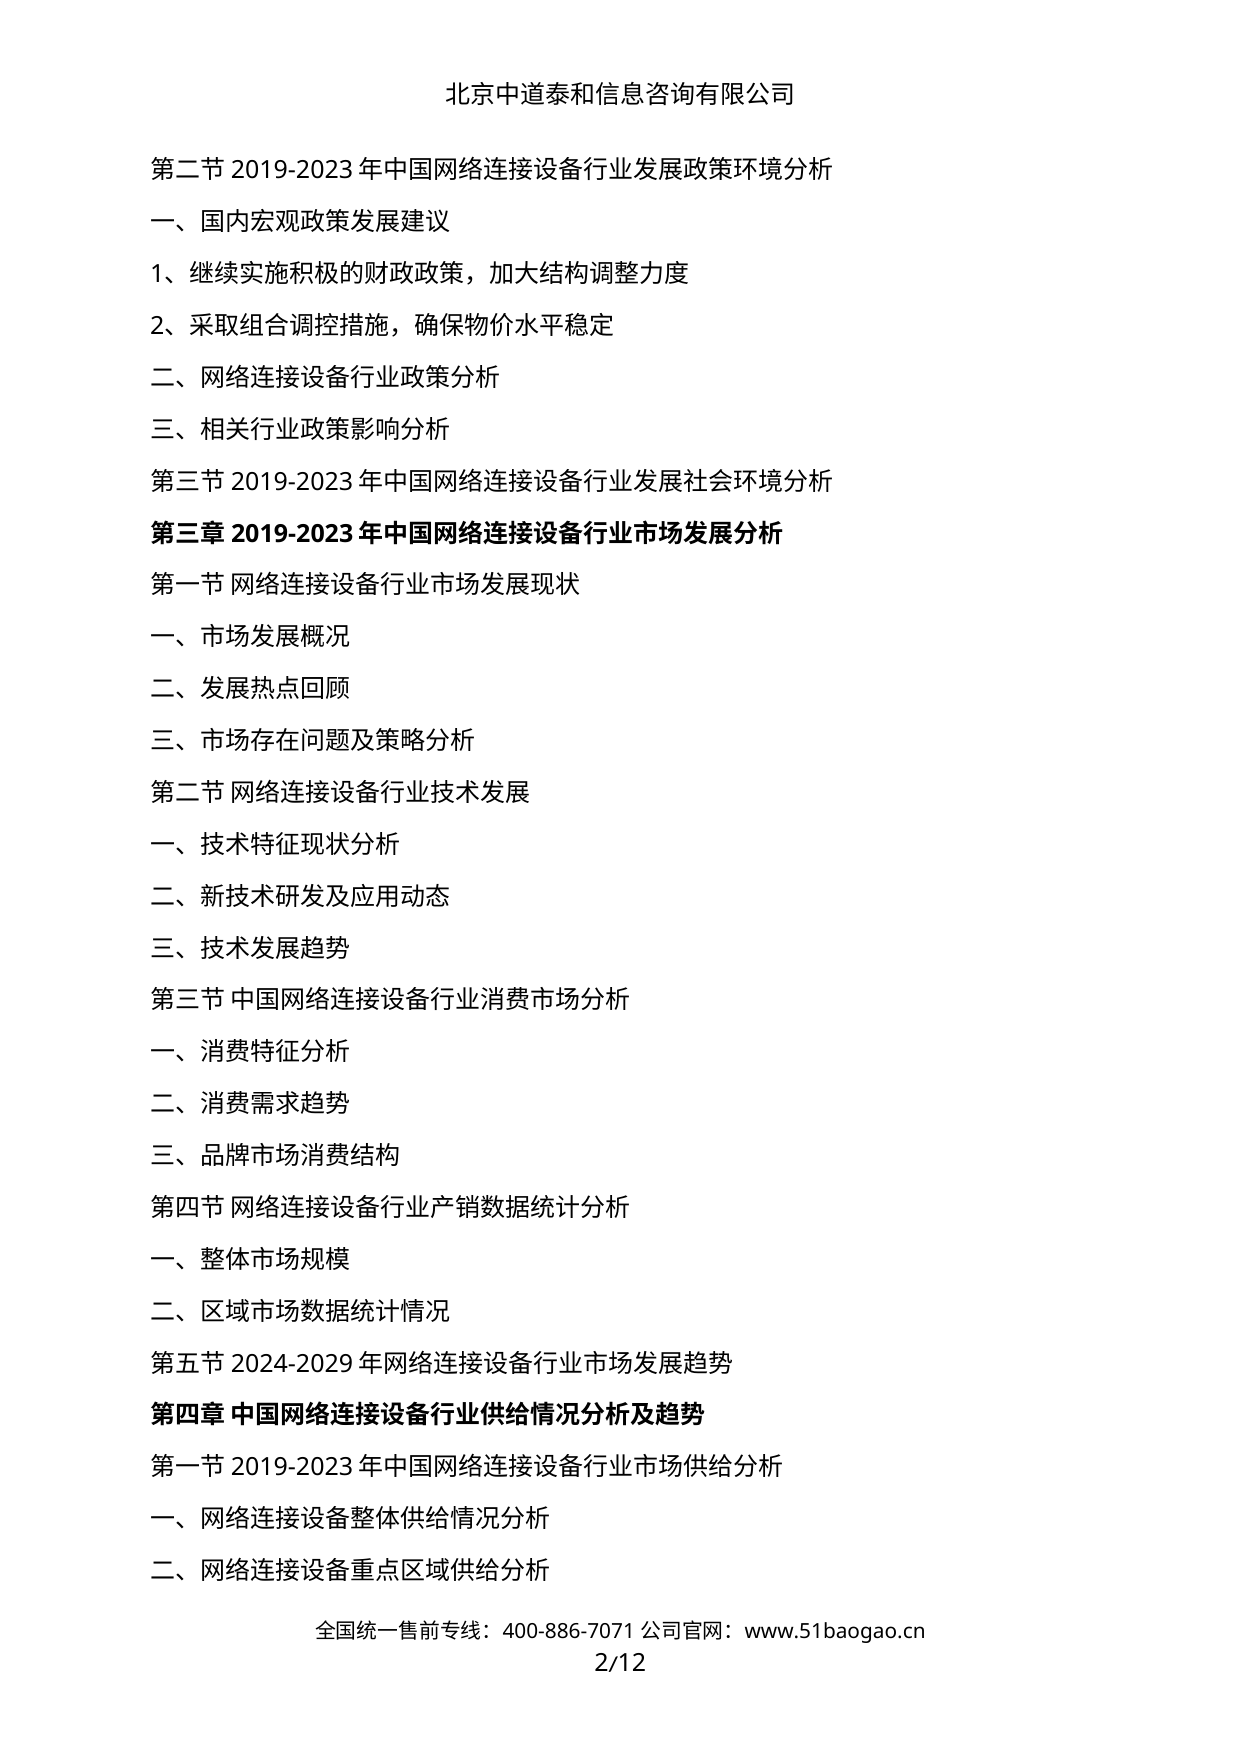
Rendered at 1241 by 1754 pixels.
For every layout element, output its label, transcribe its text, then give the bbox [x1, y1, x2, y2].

text 二、网络连接设备行业政策分析 [150, 357, 1090, 394]
text 二、发展热点回顾 [150, 669, 1090, 705]
text 第一节 2019-2023年中国网络连接设备行业市场供给分析 [150, 1447, 1090, 1483]
text 2、采取组合调控措施，确保物价水平稳定 [150, 306, 1090, 342]
text 二、新技术研发及应用动态 [150, 876, 1090, 912]
text 第三节 中国网络连接设备行业消费市场分析 [150, 980, 1090, 1016]
text 第一节 网络连接设备行业市场发展现状 [150, 565, 1090, 601]
text 一、网络连接设备整体供给情况分析 [150, 1499, 1090, 1535]
text 一、整体市场规模 [150, 1239, 1090, 1276]
text 1、继续实施积极的财政政策，加大结构调整力度 [150, 254, 1090, 290]
text 二、区域市场数据统计情况 [150, 1291, 1090, 1327]
text 三、相关行业政策影响分析 [150, 409, 1090, 446]
text 二、网络连接设备重点区域供给分析 [150, 1551, 1090, 1587]
text 第二节 网络连接设备行业技术发展 [150, 772, 1090, 809]
text 二、消费需求趋势 [150, 1084, 1090, 1120]
text 第四节 网络连接设备行业产销数据统计分析 [150, 1187, 1090, 1224]
text 第二节 2019-2023年中国网络连接设备行业发展政策环境分析 [150, 150, 1090, 186]
text 第五节 2024-2029年网络连接设备行业市场发展趋势 [150, 1343, 1090, 1379]
text 第三章 2019-2023年中国网络连接设备行业市场发展分析 [150, 513, 1090, 549]
text 一、市场发展概况 [150, 617, 1090, 653]
text 三、技术发展趋势 [150, 928, 1090, 964]
text 三、市场存在问题及策略分析 [150, 721, 1090, 757]
text 第四章 中国网络连接设备行业供给情况分析及趋势 [150, 1395, 1090, 1431]
text 第三节 2019-2023年中国网络连接设备行业发展社会环境分析 [150, 461, 1090, 497]
text 三、品牌市场消费结构 [150, 1136, 1090, 1172]
text 一、消费特征分析 [150, 1032, 1090, 1068]
text 一、技术特征现状分析 [150, 824, 1090, 861]
text 一、国内宏观政策发展建议 [150, 202, 1090, 238]
